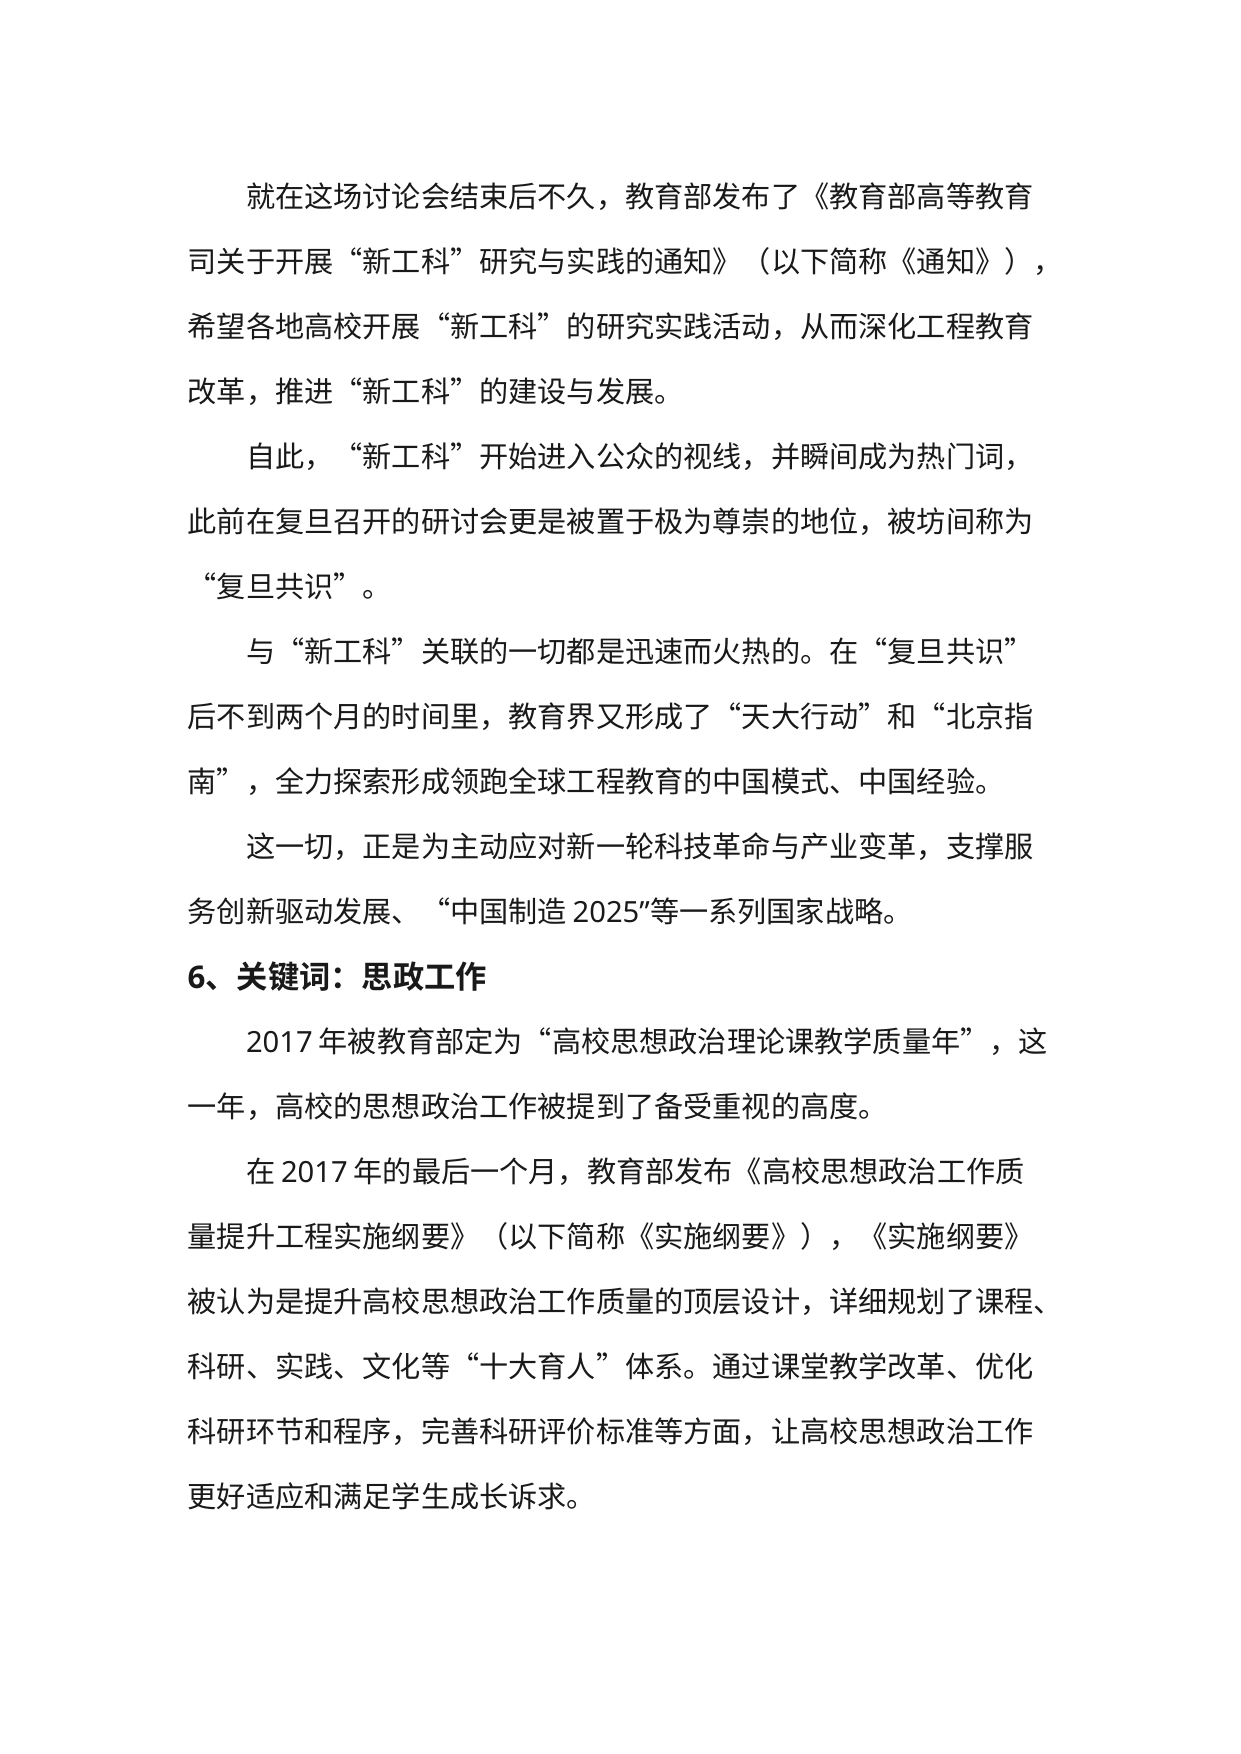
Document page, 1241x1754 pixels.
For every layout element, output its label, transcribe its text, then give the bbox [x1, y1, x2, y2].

text 在2017年的最后一个月，教育部发布《高校思想政治工作质量提升工程实施纲要》（以下简称《实施纲要》），《实施纲要》被认为是提升高校思想政治工作质量的顶层设计，详细规划了课程、科研、实践、文化等“十大育人”体系。通过课堂教学改革、优化科研环节和程序，完善科研评价标准等方面，让高校思想政治工作更好适应和满足学生成长诉求。 [187, 1137, 1053, 1527]
text 自此，“新工科”开始进入公众的视线，并瞬间成为热门词，此前在复旦召开的研讨会更是被置于极为尊崇的地位，被坊间称为“复旦共识”。 [187, 422, 1053, 617]
text 就在这场讨论会结束后不久，教育部发布了《教育部高等教育司关于开展“新工科”研究与实践的通知》（以下简称《通知》），希望各地高校开展“新工科”的研究实践活动，从而深化工程教育改革，推进“新工科”的建设与发展。 [187, 162, 1053, 422]
text 2017年被教育部定为“高校思想政治理论课教学质量年”，这一年，高校的思想政治工作被提到了备受重视的高度。 [187, 1007, 1053, 1137]
text 与“新工科”关联的一切都是迅速而火热的。在“复旦共识”后不到两个月的时间里，教育界又形成了“天大行动”和“北京指南”，全力探索形成领跑全球工程教育的中国模式、中国经验。 [187, 617, 1053, 812]
text 这一切，正是为主动应对新一轮科技革命与产业变革，支撑服务创新驱动发展、“中国制造2025”等一系列国家战略。 [187, 812, 1053, 942]
text 6、关键词：思政工作 [187, 942, 1053, 1007]
